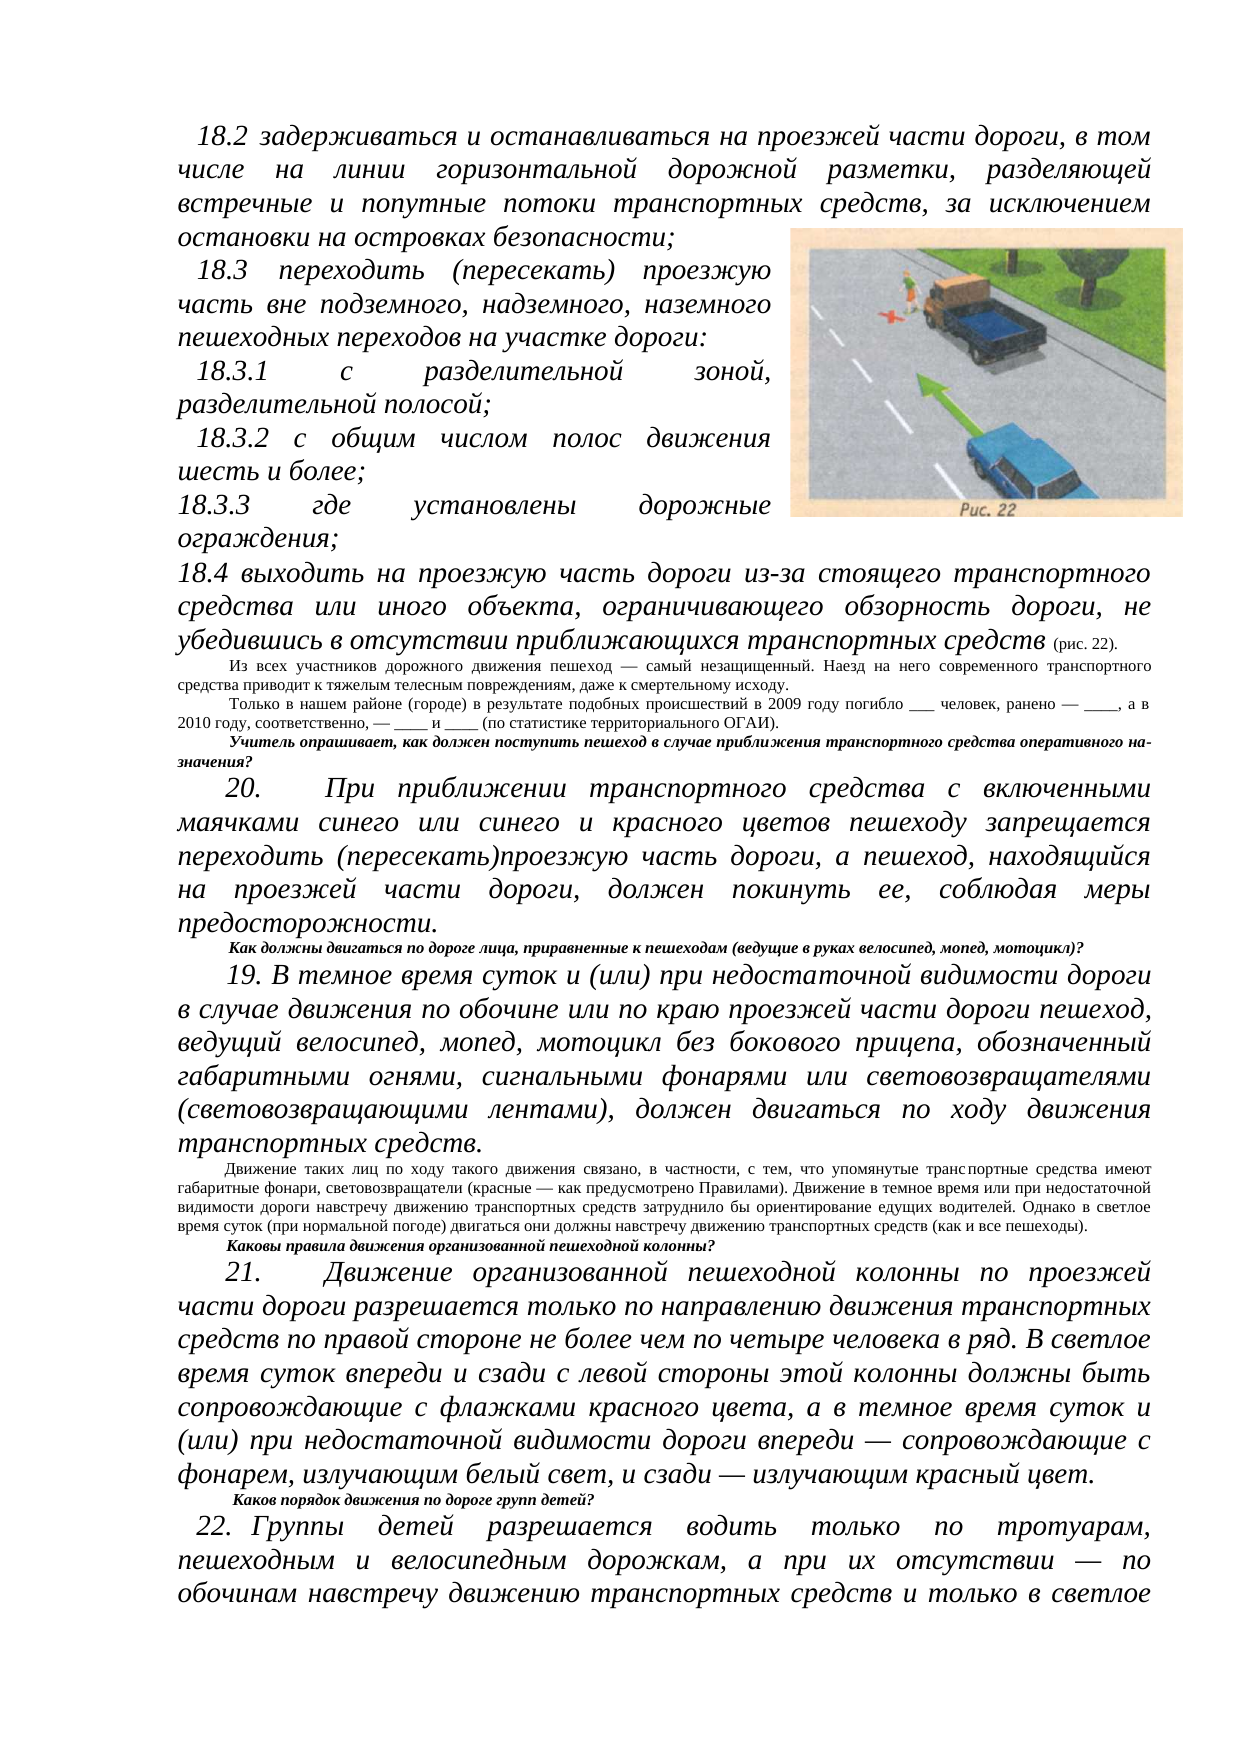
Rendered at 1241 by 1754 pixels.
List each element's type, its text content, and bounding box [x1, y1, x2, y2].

text 18.3.3 где установлены дорожные ограждения; [177, 487, 1152, 554]
text 21. Движение организованной пешеходной колонны по проезжей части дороги разрешается только по направлению движения транспортных средств по правой стороне не более чем по четыре человека в ряд. В светлое время суток впереди и сзади с левой стороны этой колонны должны быть сопровождающие с флажками красного цвета, а в темное время суток и (или) при недостаточной видимости дороги впереди — сопровождающие с фонарем, излучающим белый свет, и сзади — излучающим красный цвет. [177, 1254, 1152, 1489]
text 20. При приближении транспортного средства с включенными маячками синего или синего и красного цветов пешеходу запрещается переходить (пересекать)проезжую часть дороги, а пешеход, находящийся на проезжей части дороги, должен покинуть ее, соблюдая меры предосторожности. [177, 771, 1152, 938]
text Из всех участников дорожного движения пешеход — самый незащищенный. Наезд на него современного транспортного средства приводит к тяжелым телесным повреждениям, даже к смертельному исходу. [177, 656, 1152, 694]
text Только в нашем районе (городе) в результате подобных происшествий в 2009 году погибло ___ человек, ранено — ____, а в 2010 году, соответственно, — ____ и ____ (по статистике территориального ОГАИ). [177, 694, 1152, 732]
text Каковы правила движения организованной пешеходной колонны? [208, 1235, 1152, 1254]
text 18.3.2 с общим числом полос движения шесть и более; [177, 420, 790, 487]
text Движение таких лиц по ходу такого движения связано, в частности, с тем, что упомянутые транспортные средства имеют габаритные фонари, световозвращатели (красные — как предусмотрено Правилами). Движение в темное время или при недостаточной видимости дороги навстречу движению транспортных средств затруднило бы ориентирование едущих водителей. Однако в светлое время суток (при нормальной погоде) двигаться они должны навстречу движению транспортных средств (как и все пешеходы). [177, 1159, 1152, 1235]
picture [790, 228, 1183, 517]
text 18.3.1 с разделительной зоной, разделительной полосой; [177, 353, 790, 420]
list переходить (пересекать) проезжую часть вне подземного, надземного, наземного пешеходных переходов на участке дороги: [177, 252, 790, 353]
text 19. В темное время суток и (или) при недостаточной видимости дороги в случае движения по обочине или по краю проезжей части дороги пешеход, ведущий велосипед, мопед, мотоцикл без бокового прицепа, обозначенный габаритными огнями, сигнальными фонарями или световозвращателями (световозвращающими лентами), должен двигаться по ходу движения транспортных средств. [177, 957, 1152, 1159]
text Каков порядок движения по дороге групп детей? [177, 1489, 1152, 1508]
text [177, 1508, 1152, 1609]
list задерживаться и останавливаться на проезжей части дороги, в том числе на линии горизонтальной дорожной разметки, разделяющей встречные и попутные потоки транспортных средств, за исключением остановки на островках безопасности; [177, 118, 1152, 252]
text 18.4 выходить на проезжую часть дороги из-за стоящего транспортного средства или иного объекта, ограничивающего обзорность дороги, не убедившись в отсутствии приближающихся транспортных средств (рис. 22). [177, 555, 1152, 656]
text Учитель опрашивает, как должен поступить пешеход в случае приближения транспортного средства оперативного назначения? [177, 732, 1152, 771]
text Как должны двигаться по дороге лица, приравненные к пешеходам (ведущие в руках велосипед, мопед, мотоцикл)? [177, 938, 1152, 957]
